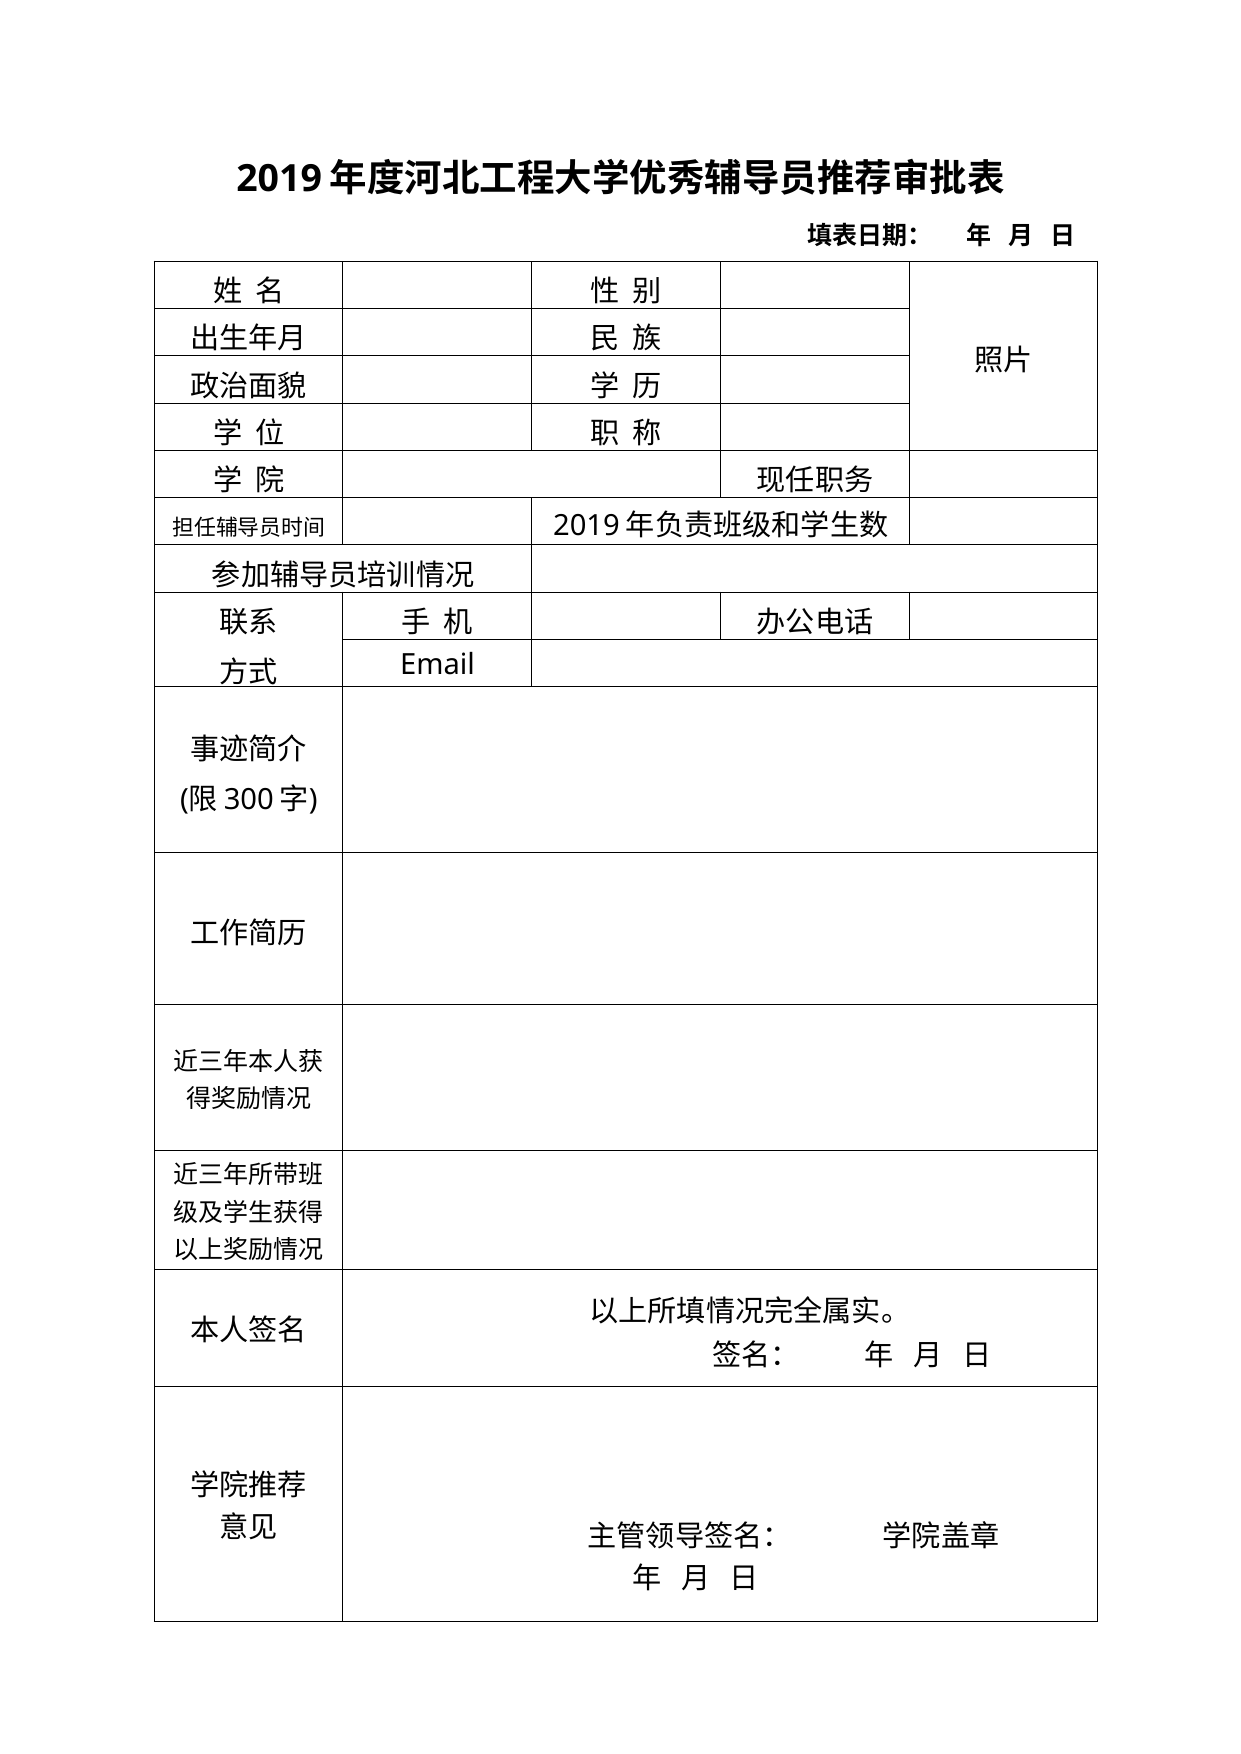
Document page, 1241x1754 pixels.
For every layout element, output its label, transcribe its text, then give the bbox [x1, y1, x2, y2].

table_cell 办公电话 [721, 593, 909, 639]
table_cell [532, 593, 720, 639]
table_cell [343, 687, 1097, 852]
table_cell 政治面貌 [155, 356, 342, 402]
table_cell 担任辅导员时间 [155, 498, 342, 544]
table_cell [343, 451, 720, 497]
table_cell 主管领导签名： 学院盖章 年 月 日 [343, 1387, 1097, 1621]
table_cell 近三年所带班级及学生获得以上奖励情况 [155, 1151, 342, 1268]
table_cell [343, 404, 531, 450]
table_cell [721, 309, 909, 355]
table_cell [721, 404, 909, 450]
table_header 性 别 [532, 262, 720, 308]
table_cell [910, 451, 1097, 497]
table_cell [343, 356, 531, 402]
table_cell [532, 640, 1097, 686]
table_cell 联系 方式 [155, 593, 342, 686]
table_cell [910, 498, 1097, 544]
table_cell 以上所填情况完全属实。 签名： 年 月 日 [343, 1270, 1097, 1386]
table_cell 学 历 [532, 356, 720, 402]
table_cell 出生年月 [155, 309, 342, 355]
table_cell 近三年本人获得奖励情况 [155, 1005, 342, 1150]
table_header 姓 名 [155, 262, 342, 308]
table_cell 学 院 [155, 451, 342, 497]
table_cell [532, 545, 1097, 592]
table_cell [721, 356, 909, 402]
table_cell 职 称 [532, 404, 720, 450]
table_cell 民 族 [532, 309, 720, 355]
table_cell 2019年负责班级和学生数 [532, 498, 909, 544]
table_cell 本人签名 [155, 1270, 342, 1386]
table_cell [343, 1005, 1097, 1150]
table_cell 工作简历 [155, 853, 342, 1003]
table_cell [910, 593, 1097, 639]
table_cell 学院推荐 意见 [155, 1387, 342, 1621]
table_cell [343, 498, 531, 544]
table_header [343, 262, 531, 308]
table_cell 学 位 [155, 404, 342, 450]
table_cell [343, 309, 531, 355]
table_cell 现任职务 [721, 451, 909, 497]
table_header 照片 [910, 262, 1097, 450]
table_cell Email [343, 640, 531, 686]
text 2019年度河北工程大学优秀辅导员推荐审批表 [165, 148, 1075, 203]
table_cell 手 机 [343, 593, 531, 639]
table_cell 事迹简介 (限300字) [155, 687, 342, 852]
table_cell [343, 1151, 1097, 1268]
table_cell 参加辅导员培训情况 [155, 545, 531, 592]
table_header [721, 262, 909, 308]
text 填表日期： 年 月 日 [165, 215, 1075, 252]
table_cell [343, 853, 1097, 1003]
